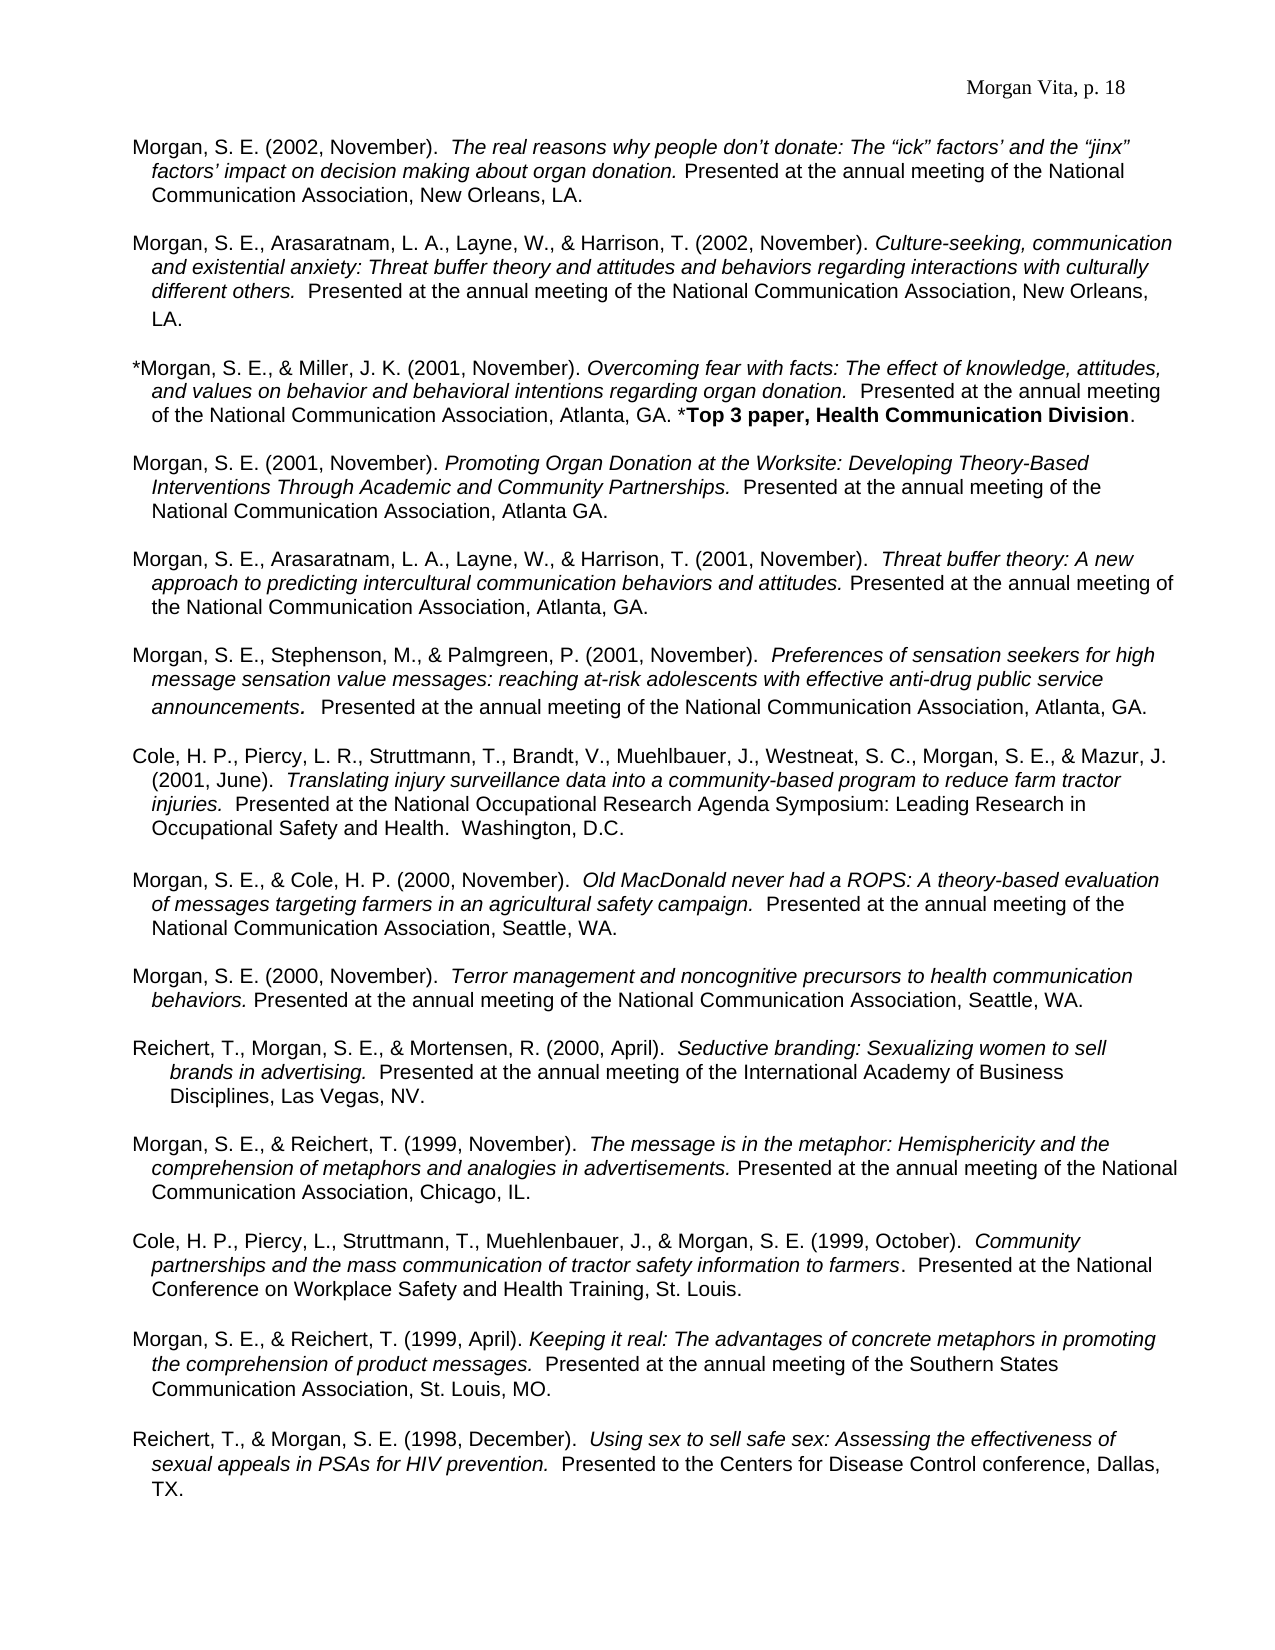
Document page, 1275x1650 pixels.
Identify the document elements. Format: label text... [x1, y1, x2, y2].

text Morgan, S. E., Arasaratnam, L. A., Layne, W., & Harrison, T. (2001, November). Threat buffer theory: A new approach to predicting intercultural communication behaviors and attitudes. Presented at the annual meeting of the National Communication Association, Atlanta, GA. [132, 547, 1182, 619]
text Morgan, S. E., & Reichert, T. (1999, November). The message is in the metaphor: Hemisphericity and the comprehension of metaphors and analogies in advertisements. Presented at the annual meeting of the National Communication Association, Chicago, IL. [132, 1132, 1182, 1203]
text Morgan, S. E. (2002, November). The real reasons why people don’t donate: The “ick” factors’ and the “jinx” factors’ impact on decision making about organ donation. Presented at the annual meeting of the National Communication Association, New Orleans, LA. [132, 135, 1182, 207]
text *Morgan, S. E., & Miller, J. K. (2001, November). Overcoming fear with facts: The effect of knowledge, attitudes, and values on behavior and behavioral intentions regarding organ donation. Presented at the annual meeting of the National Communication Association, Atlanta, GA. *Top 3 paper, Health Communication Division. [132, 355, 1182, 427]
text Cole, H. P., Piercy, L. R., Struttmann, T., Brandt, V., Muehlbauer, J., Westneat, S. C., Morgan, S. E., & Mazur, J. (2001, June). Translating injury surveillance data into a community-based program to reduce farm tractor injuries. Presented at the National Occupational Research Agenda Symposium: Leading Research in Occupational Safety and Health. Washington, D.C. [132, 743, 1182, 839]
text Morgan, S. E., & Reichert, T. (1999, April). Keeping it real: The advantages of concrete metaphors in promoting the comprehension of product messages. Presented at the annual meeting of the Southern States Communication Association, St. Louis, MO. [132, 1325, 1182, 1400]
text Morgan, S. E. (2001, November). Promoting Organ Donation at the Worksite: Developing Theory-Based Interventions Through Academic and Community Partnerships. Presented at the annual meeting of the National Communication Association, Atlanta GA. [132, 451, 1182, 523]
text Reichert, T., & Morgan, S. E. (1998, December). Using sex to sell safe sex: Assessing the effectiveness of sexual appeals in PSAs for HIV prevention. Presented to the Centers for Disease Control conference, Dallas, TX. [132, 1425, 1182, 1500]
text Morgan, S. E. (2000, November). Terror management and noncognitive precursors to health communication behaviors. Presented at the annual meeting of the National Communication Association, Seattle, WA. [132, 964, 1182, 1012]
text Morgan, S. E., & Cole, H. P. (2000, November). Old MacDonald never had a ROPS: A theory-based evaluation of messages targeting farmers in an agricultural safety campaign. Presented at the annual meeting of the National Communication Association, Seattle, WA. [132, 868, 1182, 940]
text Morgan, S. E., Arasaratnam, L. A., Layne, W., & Harrison, T. (2002, November). Culture-seeking, communication and existential anxiety: Threat buffer theory and attitudes and behaviors regarding interactions with culturally different others. Presented at the annual meeting of the National Communication Association, New Orleans, LA. [132, 231, 1182, 331]
text Reichert, T., Morgan, S. E., & Mortensen, R. (2000, April). Seductive branding: Sexualizing women to sell brands in advertising. Presented at the annual meeting of the International Academy of Business Disciplines, Las Vegas, NV. [132, 1036, 1125, 1108]
text Cole, H. P., Piercy, L., Struttmann, T., Muehlenbauer, J., & Morgan, S. E. (1999, October). Community partnerships and the mass communication of tractor safety information to farmers. Presented at the National Conference on Workplace Safety and Health Training, St. Louis. [132, 1228, 1182, 1300]
text Morgan, S. E., Stephenson, M., & Palmgreen, P. (2001, November). Preferences of sensation seekers for high message sensation value messages: reaching at-risk adolescents with effective anti-drug public service announcements. Presented at the annual meeting of the National Communication Association, Atlanta, GA. [132, 643, 1182, 719]
